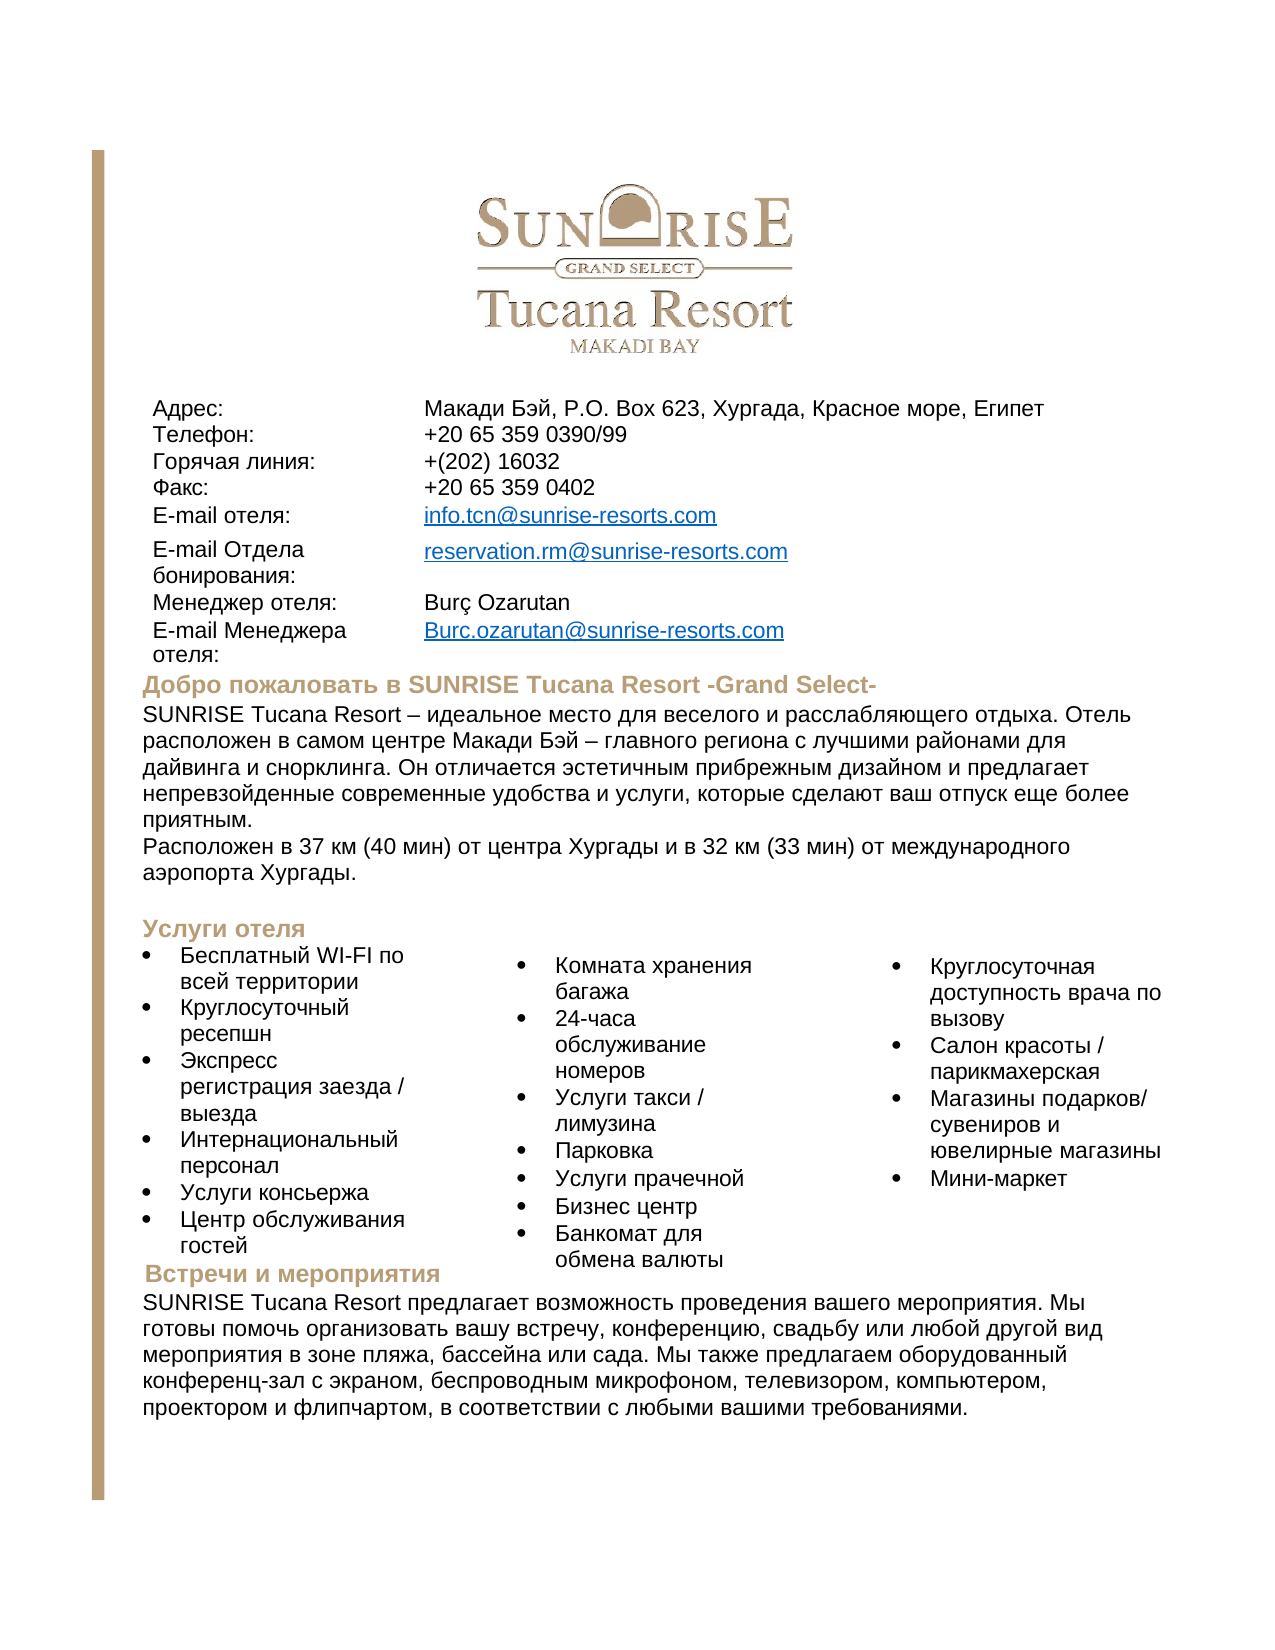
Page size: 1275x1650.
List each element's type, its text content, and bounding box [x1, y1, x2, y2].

list Круглосуточный ресепшн [142, 995, 353, 1047]
table_cell Факс: [147, 476, 386, 502]
table_cell Менеджер отеля: [147, 591, 386, 617]
list Бесплатный WI-FI по всей территории [142, 943, 405, 995]
text SUNRISE Tucana Resort предлагает возможность проведения вашего мероприятия. Мы готовы помочь организовать вашу встречу, конференцию, свадьбу или любой другой вид мероприятия в зоне пляжа, бассейна или сада. Мы также предлагаем оборудованный конференц-зал с экраном, беспроводным микрофоном, телевизором, компьютером, [142, 1288, 1103, 1394]
list Экспресс регистрация заезда / выезда [142, 1047, 405, 1126]
table_cell E-mail Менеджера отеля: [147, 618, 386, 670]
list Услуги такси / лимузина [517, 1084, 704, 1136]
text проектором и флипчартом, в соответствии с любыми вашими требованиями. [142, 1394, 1175, 1420]
table_cell +20 65 359 0390/99 [386, 424, 1051, 450]
list Центр обслуживания гостей [142, 1206, 406, 1258]
table_header Адрес: [147, 398, 386, 423]
table_cell Горячая линия: [147, 450, 386, 476]
table_cell E-mail Отдела бонирования: [147, 534, 386, 591]
list Комната хранения багажа [517, 953, 752, 1004]
list Услуги консьержа [142, 1178, 446, 1206]
list Интернациональный персонал [142, 1126, 402, 1178]
table_cell +20 65 359 0402 [386, 476, 1051, 502]
list Парковка [517, 1136, 756, 1164]
list Салон красоты / парикмахерская [892, 1032, 1104, 1084]
subtitle Добро пожаловать в SUNRISE Tucana Resort -Grand Select- [142, 670, 1175, 699]
list Бизнес центр [517, 1192, 756, 1220]
text SUNRISE Tucana Resort – идеальное место для веселого и расслабляющего отдыха. Отель расположен в самом центре Макади Бэй – главного региона с лучшими районами для дайвинга и снорклинга. Он отличается эстетичным прибрежным дизайном и предлагает непревзойденные современные удобства и услуги, которые сделают ваш отпуск еще более приятным. [142, 701, 1162, 833]
table_cell reservation.rm@sunrise-resorts.com [386, 534, 1051, 591]
list Магазины подарков/ сувениров и ювелирные магазины [892, 1084, 1162, 1163]
list Услуги прачечной [517, 1164, 756, 1192]
table_cell Burc.ozarutan@sunrise-resorts.com [386, 618, 1051, 670]
list 24-часа обслуживание номеров [517, 1005, 709, 1084]
subtitle Услуги отеля [142, 914, 446, 943]
table_cell +(202) 16032 [386, 450, 1051, 476]
text Расположен в 37 км (40 мин) от центра Хургады и в 32 км (33 мин) от международного аэропорта Хургады. [142, 833, 1175, 885]
table_header Макади Бэй, P.O. Box 623, Хургада, Красное море, Египет [386, 398, 1051, 423]
list Мини-маркет [892, 1163, 1175, 1192]
table_cell info.tcn@sunrise-resorts.com [386, 503, 1051, 533]
list Банкомат для обмена валюты [517, 1220, 724, 1273]
subtitle Встречи и мероприятия [144, 1259, 446, 1288]
table_cell Телефон: [147, 424, 386, 450]
table_cell E-mail отеля: [147, 503, 386, 533]
list Круглосуточная доступность врача по вызову [892, 953, 1162, 1032]
picture [477, 184, 793, 353]
table_cell Burç Ozarutan [386, 591, 1051, 617]
